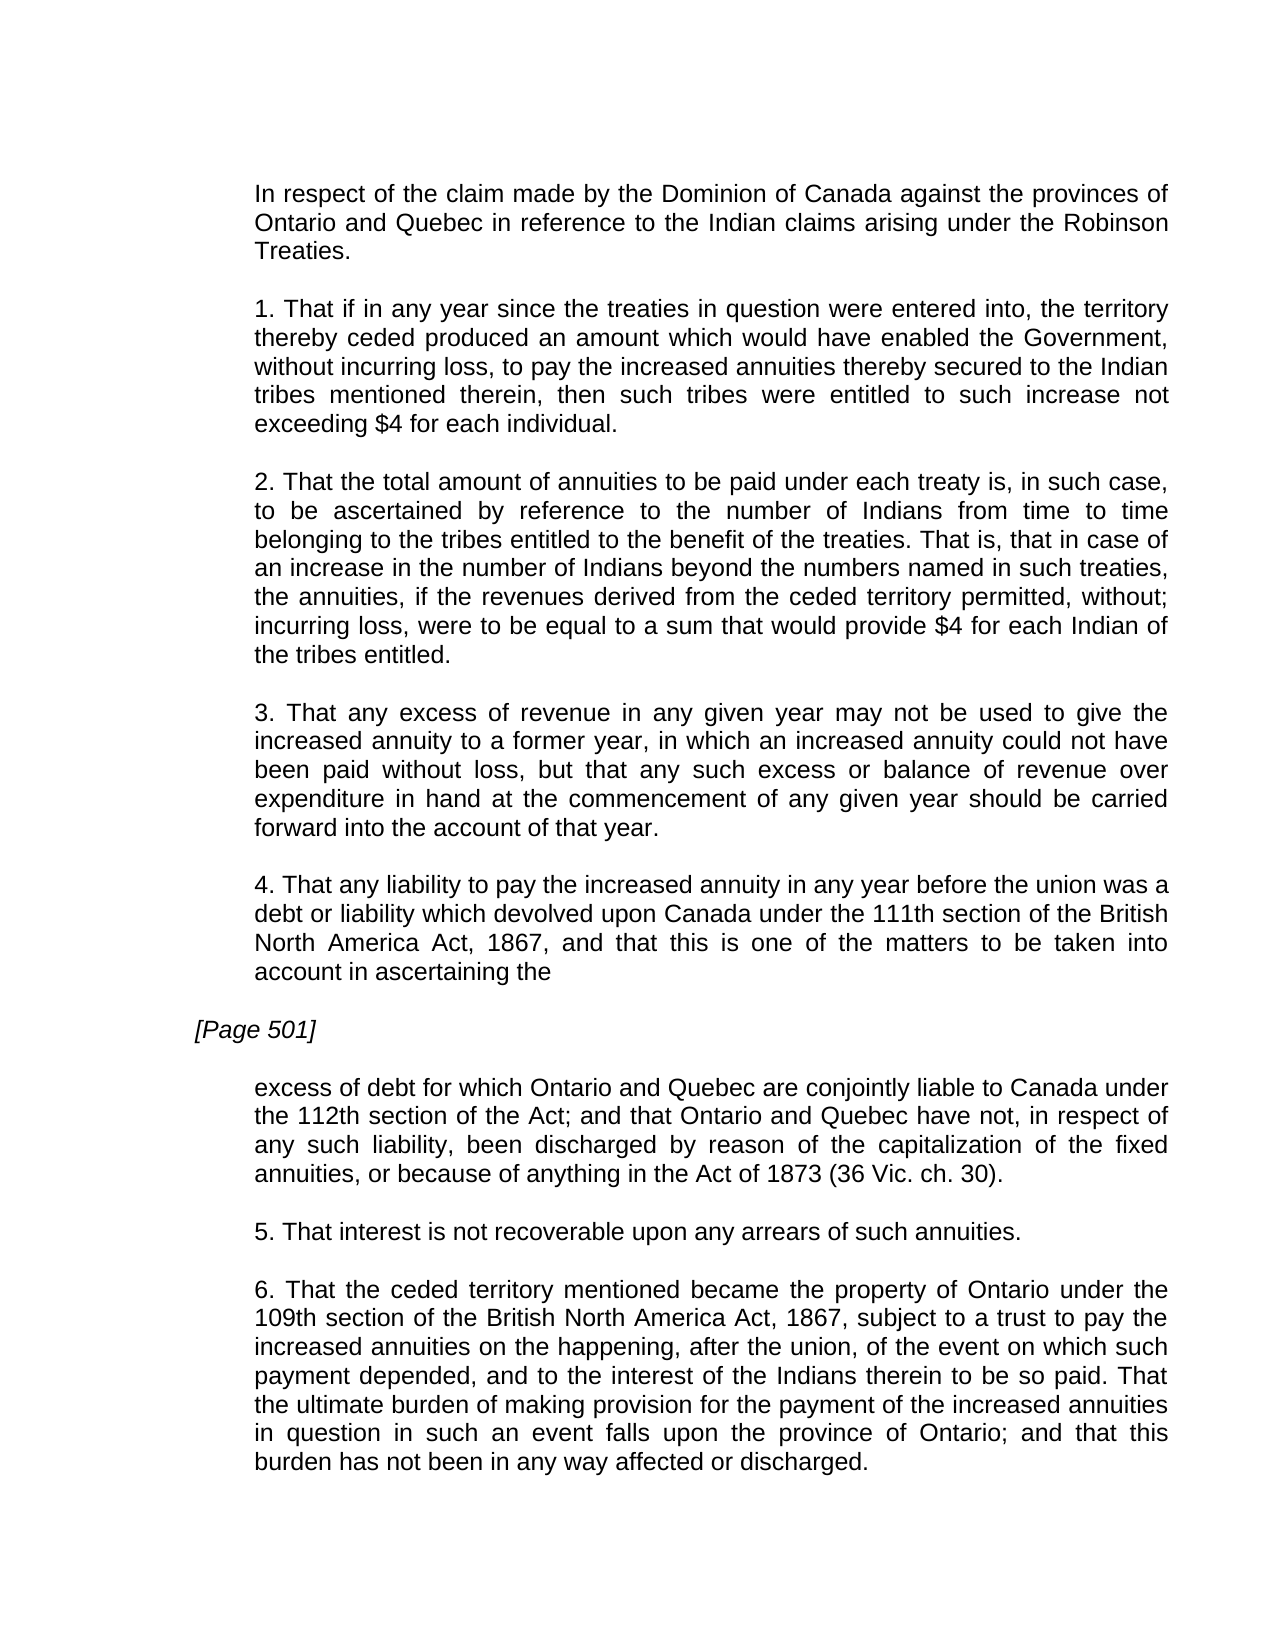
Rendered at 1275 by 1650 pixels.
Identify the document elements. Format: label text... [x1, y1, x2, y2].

text excess of debt for which Ontario and Quebec are conjointly liable to Canada under the 112th section of the Act; and that Ontario and Quebec have not, in respect of any such liability, been discharged by reason of the capitalization of the fixed annuities, or because of anything in the Act of 1873 (36 Vic. ch. 30). [254, 1072, 1170, 1187]
text 1. That if in any year since the treaties in question were entered into, the territory thereby ceded produced an amount which would have enabled the Government, without incurring loss, to pay the increased annuities thereby secured to the Indian tribes mentioned therein, then such tribes were entitled to such increase not exceeding $4 for each individual. [254, 294, 1170, 438]
text 2. That the total amount of annuities to be paid under each treaty is, in such case, to be ascertained by reference to the number of Indians from time to time belonging to the tribes entitled to the benefit of the treaties. That is, that in case of an increase in the number of Indians beyond the numbers named in such treaties, the annuities, if the revenues derived from the ceded territory permitted, without; incurring loss, were to be equal to a sum that would provide $4 for each Indian of the tribes entitled. [254, 467, 1170, 668]
text 3. That any excess of revenue in any given year may not be used to give the increased annuity to a former year, in which an increased annuity could not have been paid without loss, but that any such excess or balance of revenue over expenditure in hand at the commencement of any given year should be carried forward into the account of that year. [254, 697, 1170, 841]
text [Page 501] [195, 1014, 1170, 1043]
text 6. That the ceded territory mentioned became the property of Ontario under the 109th section of the British North America Act, 1867, subject to a trust to pay the increased annuities on the happening, after the union, of the event on which such payment depended, and to the interest of the Indians therein to be so paid. That the ultimate burden of making provision for the payment of the increased annuities in question in such an event falls upon the province of Ontario; and that this burden has not been in any way affected or discharged. [254, 1274, 1170, 1476]
text 4. That any liability to pay the increased annuity in any year before the union was a debt or liability which devolved upon Canada under the 111th section of the British North America Act, 1867, and that this is one of the matters to be taken into account in ascertaining the [254, 870, 1170, 985]
text 5. That interest is not recoverable upon any arrears of such annuities. [254, 1217, 1170, 1245]
text In respect of the claim made by the Dominion of Canada against the provinces of Ontario and Quebec in reference to the Indian claims arising under the Robinson Treaties. [254, 179, 1170, 265]
